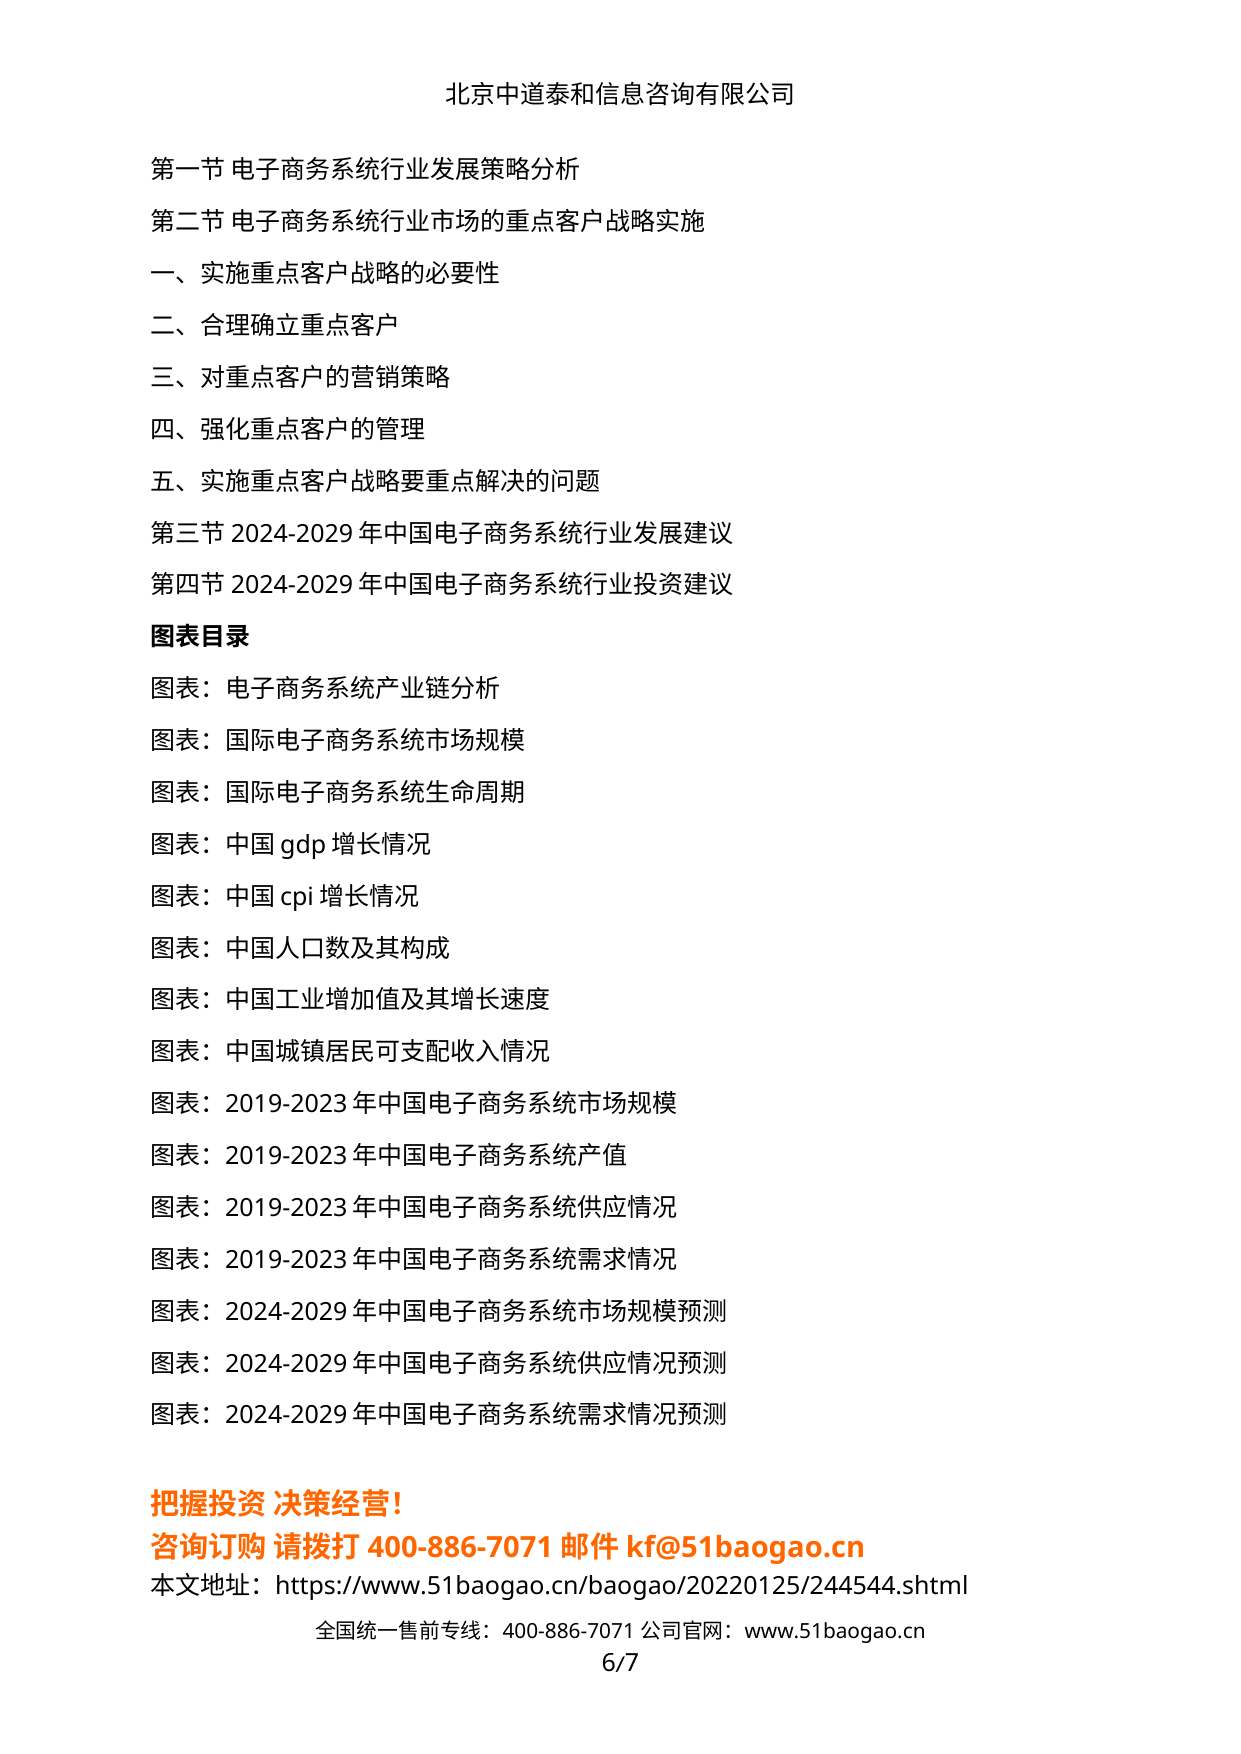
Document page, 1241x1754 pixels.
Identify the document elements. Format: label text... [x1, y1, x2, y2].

text 把握投资 决策经营！咨询订购 请拨打 400-886-7071 邮件 kf@51baogao.cn本文地址：https://www.51baogao.cn/baogao/20220125/244544.shtml [150, 1447, 1090, 1602]
text 图表：2024-2029年中国电子商务系统需求情况预测 [150, 1395, 1090, 1431]
text 图表：国际电子商务系统市场规模 [150, 721, 1090, 757]
text 五、实施重点客户战略要重点解决的问题 [150, 461, 1090, 497]
text 图表：2019-2023年中国电子商务系统产值 [150, 1136, 1090, 1172]
text 图表：中国城镇居民可支配收入情况 [150, 1032, 1090, 1068]
text 图表：2019-2023年中国电子商务系统供应情况 [150, 1187, 1090, 1224]
text 第二节 电子商务系统行业市场的重点客户战略实施 [150, 202, 1090, 238]
text 三、对重点客户的营销策略 [150, 357, 1090, 394]
text 第一节 电子商务系统行业发展策略分析 [150, 150, 1090, 186]
text 第四节 2024-2029年中国电子商务系统行业投资建议 [150, 565, 1090, 601]
text 图表：中国cpi增长情况 [150, 876, 1090, 912]
text 图表：中国人口数及其构成 [150, 928, 1090, 964]
text 二、合理确立重点客户 [150, 306, 1090, 342]
text 图表：电子商务系统产业链分析 [150, 669, 1090, 705]
text 图表：2019-2023年中国电子商务系统需求情况 [150, 1239, 1090, 1276]
text 四、强化重点客户的管理 [150, 409, 1090, 446]
text 一、实施重点客户战略的必要性 [150, 254, 1090, 290]
text 图表：2019-2023年中国电子商务系统市场规模 [150, 1084, 1090, 1120]
text 图表：2024-2029年中国电子商务系统供应情况预测 [150, 1343, 1090, 1379]
text 图表目录 [150, 617, 1090, 653]
text 图表：中国gdp增长情况 [150, 824, 1090, 861]
text 图表：2024-2029年中国电子商务系统市场规模预测 [150, 1291, 1090, 1327]
text 图表：中国工业增加值及其增长速度 [150, 980, 1090, 1016]
text 图表：国际电子商务系统生命周期 [150, 772, 1090, 809]
text 第三节 2024-2029年中国电子商务系统行业发展建议 [150, 513, 1090, 549]
